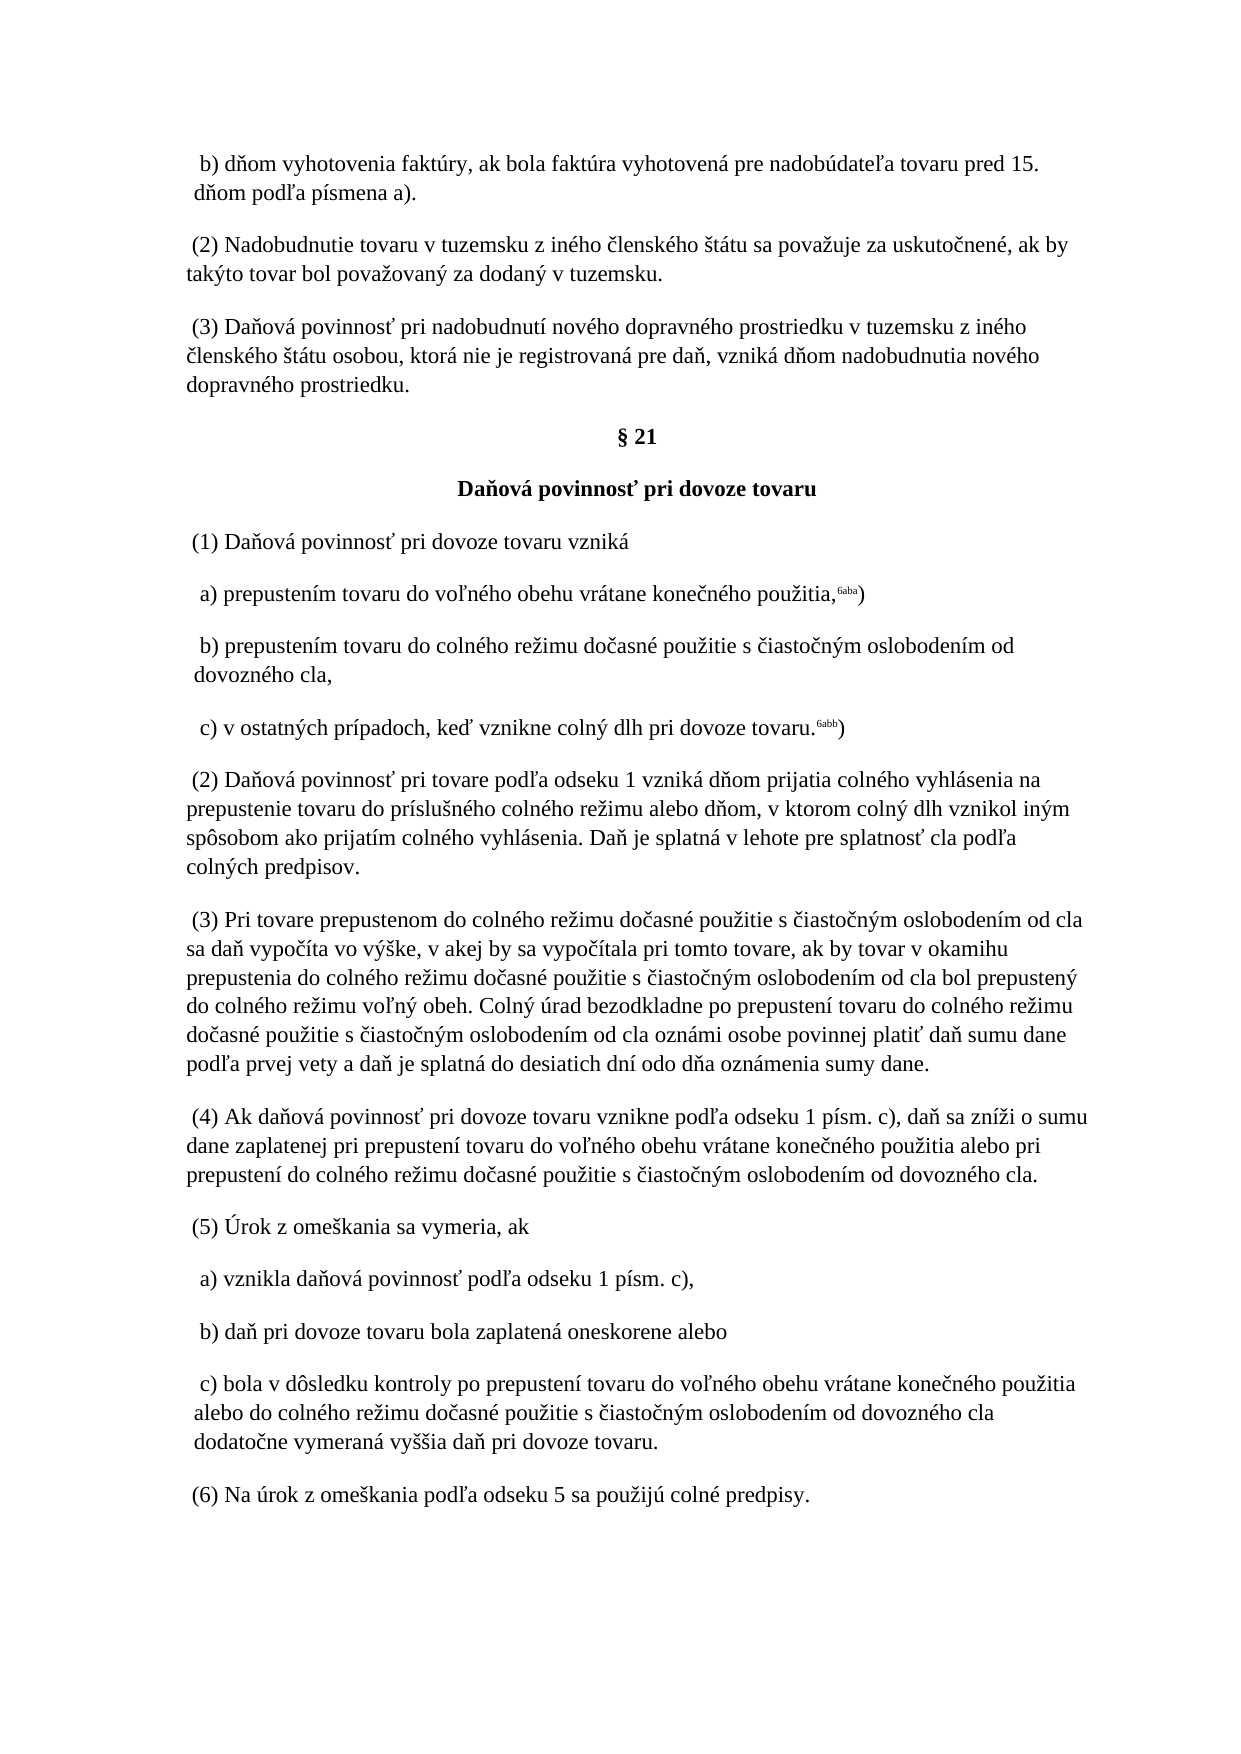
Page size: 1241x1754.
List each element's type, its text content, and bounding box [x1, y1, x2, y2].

text a) vznikla daňová povinnosť podľa odseku 1 písm. c), [194, 1266, 1090, 1292]
text (5) Úrok z omeškania sa vymeria, ak [186, 1213, 1090, 1239]
text (2) Nadobudnutie tovaru v tuzemsku z iného členského štátu sa považuje za uskutočnené, ak by takýto tovar bol považovaný za dodaný v tuzemsku. [186, 231, 1090, 287]
text b) prepustením tovaru do colného režimu dočasné použitie s čiastočným oslobodením od dovozného cla, [194, 633, 1090, 688]
text (3) Pri tovare prepustenom do colného režimu dočasné použitie s čiastočným oslobodením od cla sa daň vypočíta vo výške, v akej by sa vypočítala pri tomto tovare, ak by tovar v okamihu prepustenia do colného režimu dočasné použitie s čiastočným oslobodením od cla bol prepustený do colného režimu voľný obeh. Colný úrad bezodkladne po prepustení tovaru do colného režimu dočasné použitie s čiastočným oslobodením od cla oznámi osobe povinnej platiť daň sumu dane podľa prvej vety a daň je splatná do desiatich dní odo dňa oznámenia sumy dane. [186, 906, 1090, 1077]
text a) prepustením tovaru do voľného obehu vrátane konečného použitia,6aba) [194, 580, 1090, 607]
text c) v ostatných prípadoch, keď vznikne colný dlh pri dovoze tovaru.6abb) [194, 714, 1090, 740]
text b) daň pri dovoze tovaru bola zaplatená oneskorene alebo [194, 1318, 1090, 1344]
text b) dňom vyhotovenia faktúry, ak bola faktúra vyhotovená pre nadobúdateľa tovaru pred 15. dňom podľa písmena a). [194, 150, 1090, 205]
text (3) Daňová povinnosť pri nadobudnutí nového dopravného prostriedku v tuzemsku z iného členského štátu osobou, ktorá nie je registrovaná pre daň, vzniká dňom nadobudnutia nového dopravného prostriedku. [186, 313, 1090, 397]
text (1) Daňová povinnosť pri dovoze tovaru vzniká [186, 528, 1090, 554]
text (2) Daňová povinnosť pri tovare podľa odseku 1 vzniká dňom prijatia colného vyhlásenia na prepustenie tovaru do príslušného colného režimu alebo dňom, v ktorom colný dlh vznikol iným spôsobom ako prijatím colného vyhlásenia. Daň je splatná v lehote pre splatnosť cla podľa colných predpisov. [186, 766, 1090, 879]
text (4) Ak daňová povinnosť pri dovoze tovaru vznikne podľa odseku 1 písm. c), daň sa zníži o sumu dane zaplatenej pri prepustení tovaru do voľného obehu vrátane konečného použitia alebo pri prepustení do colného režimu dočasné použitie s čiastočným oslobodením od dovozného cla. [186, 1103, 1090, 1187]
text Daňová povinnosť pri dovoze tovaru [178, 475, 1090, 502]
text c) bola v dôsledku kontroly po prepustení tovaru do voľného obehu vrátane konečného použitia alebo do colného režimu dočasné použitie s čiastočným oslobodením od dovozného cla dodatočne vymeraná vyššia daň pri dovoze tovaru. [194, 1370, 1090, 1454]
text (6) Na úrok z omeškania podľa odseku 5 sa použijú colné predpisy. [186, 1481, 1090, 1507]
text § 21 [178, 423, 1090, 449]
